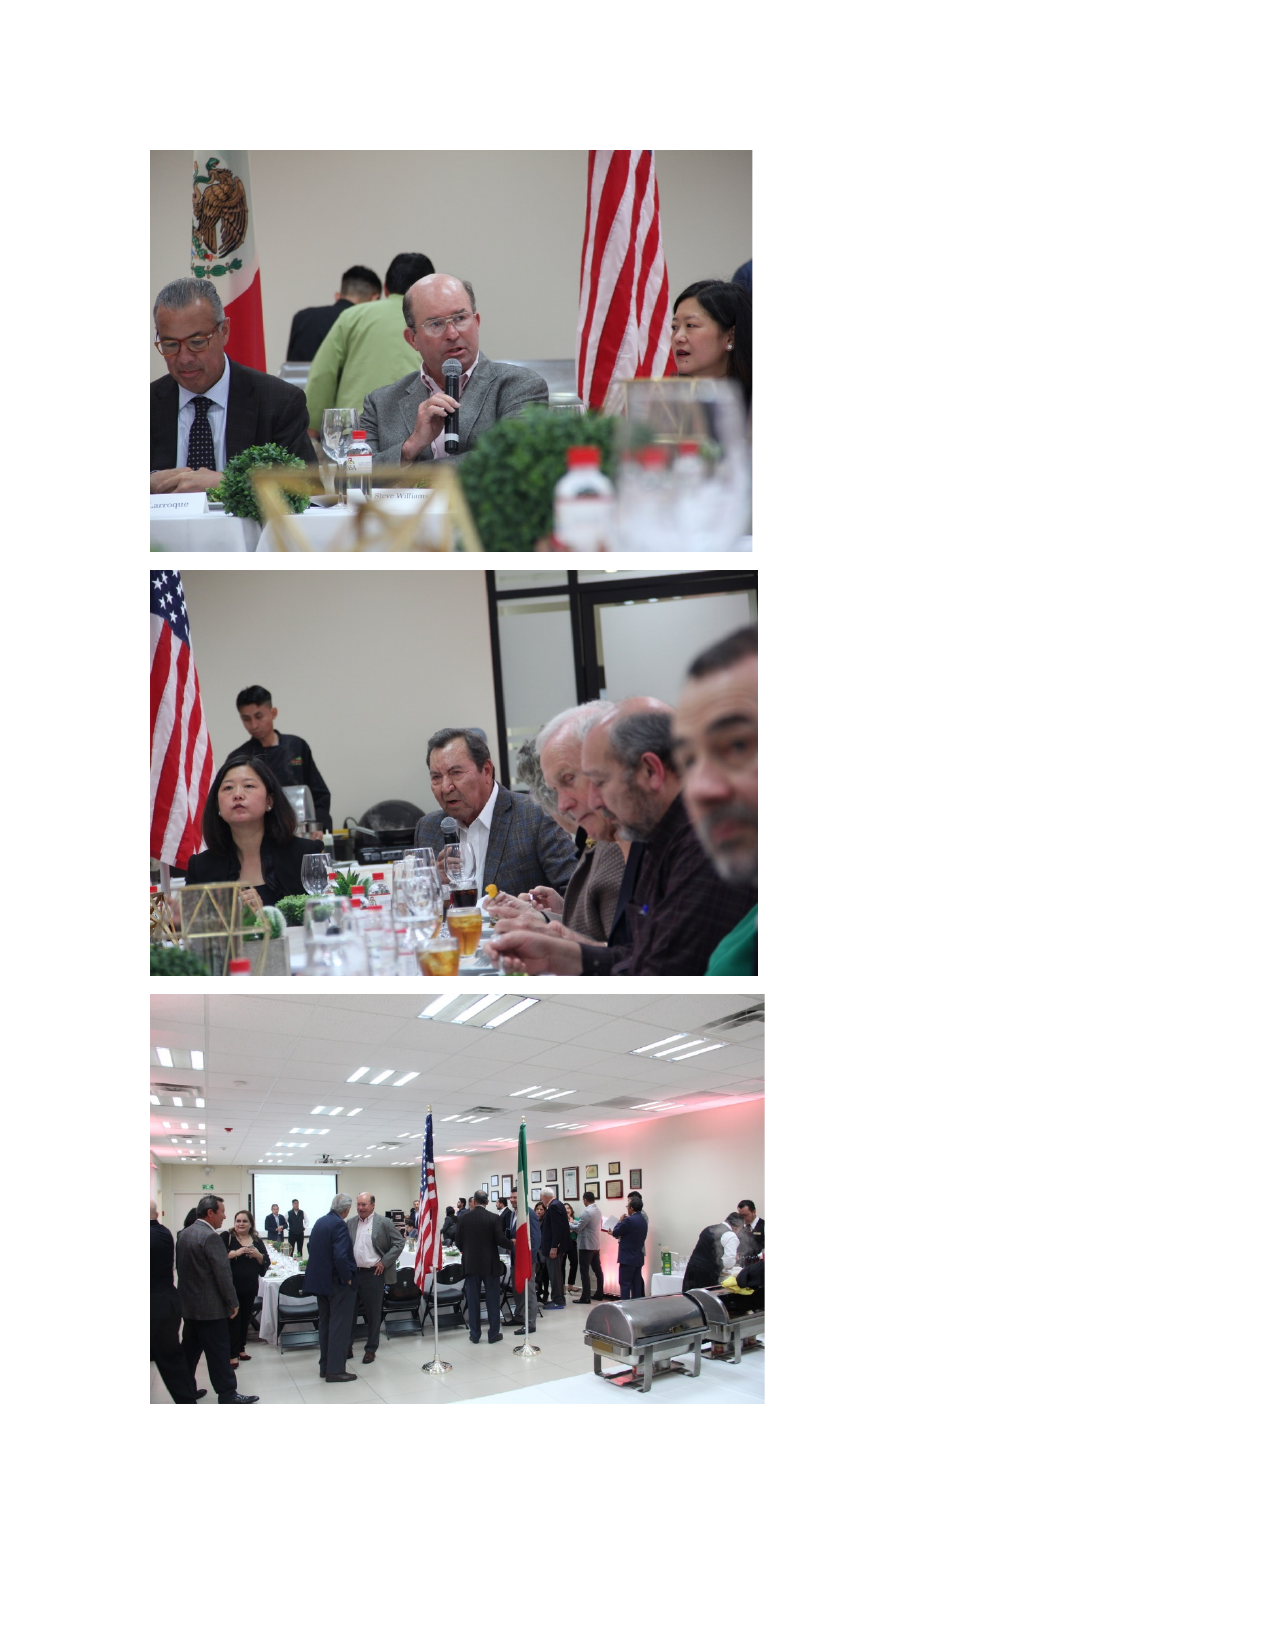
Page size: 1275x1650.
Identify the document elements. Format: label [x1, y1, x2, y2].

picture [150, 570, 758, 976]
picture [150, 150, 753, 552]
picture [150, 994, 765, 1404]
